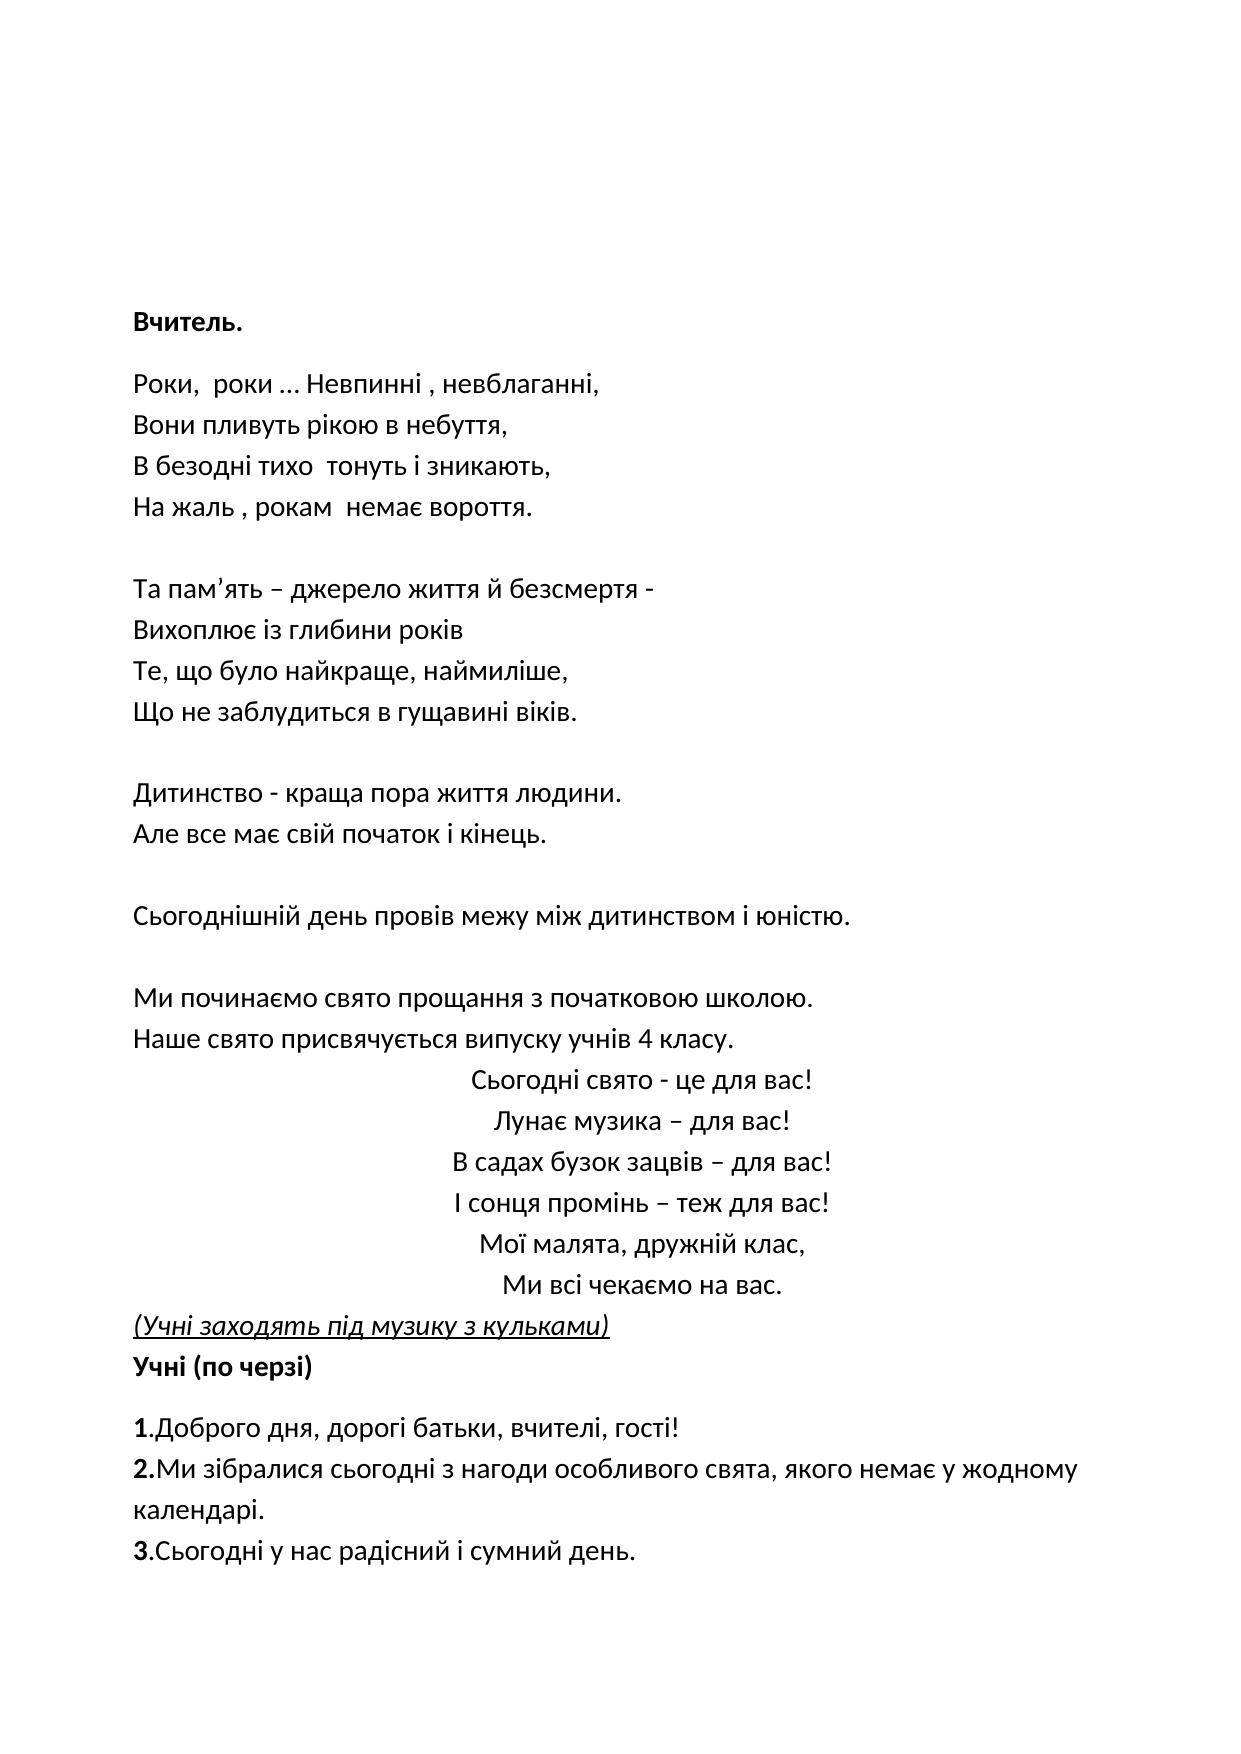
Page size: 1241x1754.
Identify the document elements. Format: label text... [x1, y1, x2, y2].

text Роки, роки … Невпинні , невблаганні, [133, 365, 1152, 401]
text І сонця промінь – теж для вас! [133, 1184, 1152, 1219]
text (Учні заходять під музику з кульками) [133, 1307, 1152, 1342]
text 3.Сьогодні у нас радісний і сумний день. [133, 1532, 1152, 1568]
text 2.Ми зібралися сьогодні з нагоди особливого свята, якого немає у жодному календарі. [133, 1450, 1152, 1527]
text Дитинство - краща пора життя людини. [133, 774, 1181, 810]
text В безодні тихо тонуть і зникають, [133, 447, 1152, 483]
text Ми починаємо свято прощання з початковою школою. [133, 979, 1181, 1015]
text Ми всі чекаємо на вас. [133, 1266, 1152, 1301]
text Учні (по черзі) [133, 1348, 1152, 1383]
text Вчитель. [133, 303, 1152, 339]
text Сьогодні свято - це для вас! [133, 1061, 1152, 1097]
text 1.Доброго дня, дорогі батьки, вчителі, гості! [133, 1409, 1152, 1445]
text В садах бузок зацвів – для вас! [133, 1143, 1152, 1179]
text Мої малята, дружній клас, [133, 1225, 1152, 1261]
text Лунає музика – для вас! [133, 1102, 1152, 1138]
text Що не заблудиться в гущавині віків. [133, 693, 1152, 728]
text Вони пливуть рікою в небуття, [133, 406, 1152, 442]
text На жаль , рокам немає вороття. [133, 488, 1152, 524]
text Сьогоднішній день провів межу між дитинством і юністю. [133, 897, 1181, 933]
text Та пам’ять – джерело життя й безсмертя - [133, 570, 1152, 606]
text Те, що було найкраще, наймиліше, [133, 652, 1152, 687]
text Вихоплює із глибини років [133, 611, 1152, 646]
text Наше свято присвячується випуску учнів 4 класу. [133, 1020, 1181, 1056]
text Але все має свій початок і кінець. [133, 816, 1181, 851]
